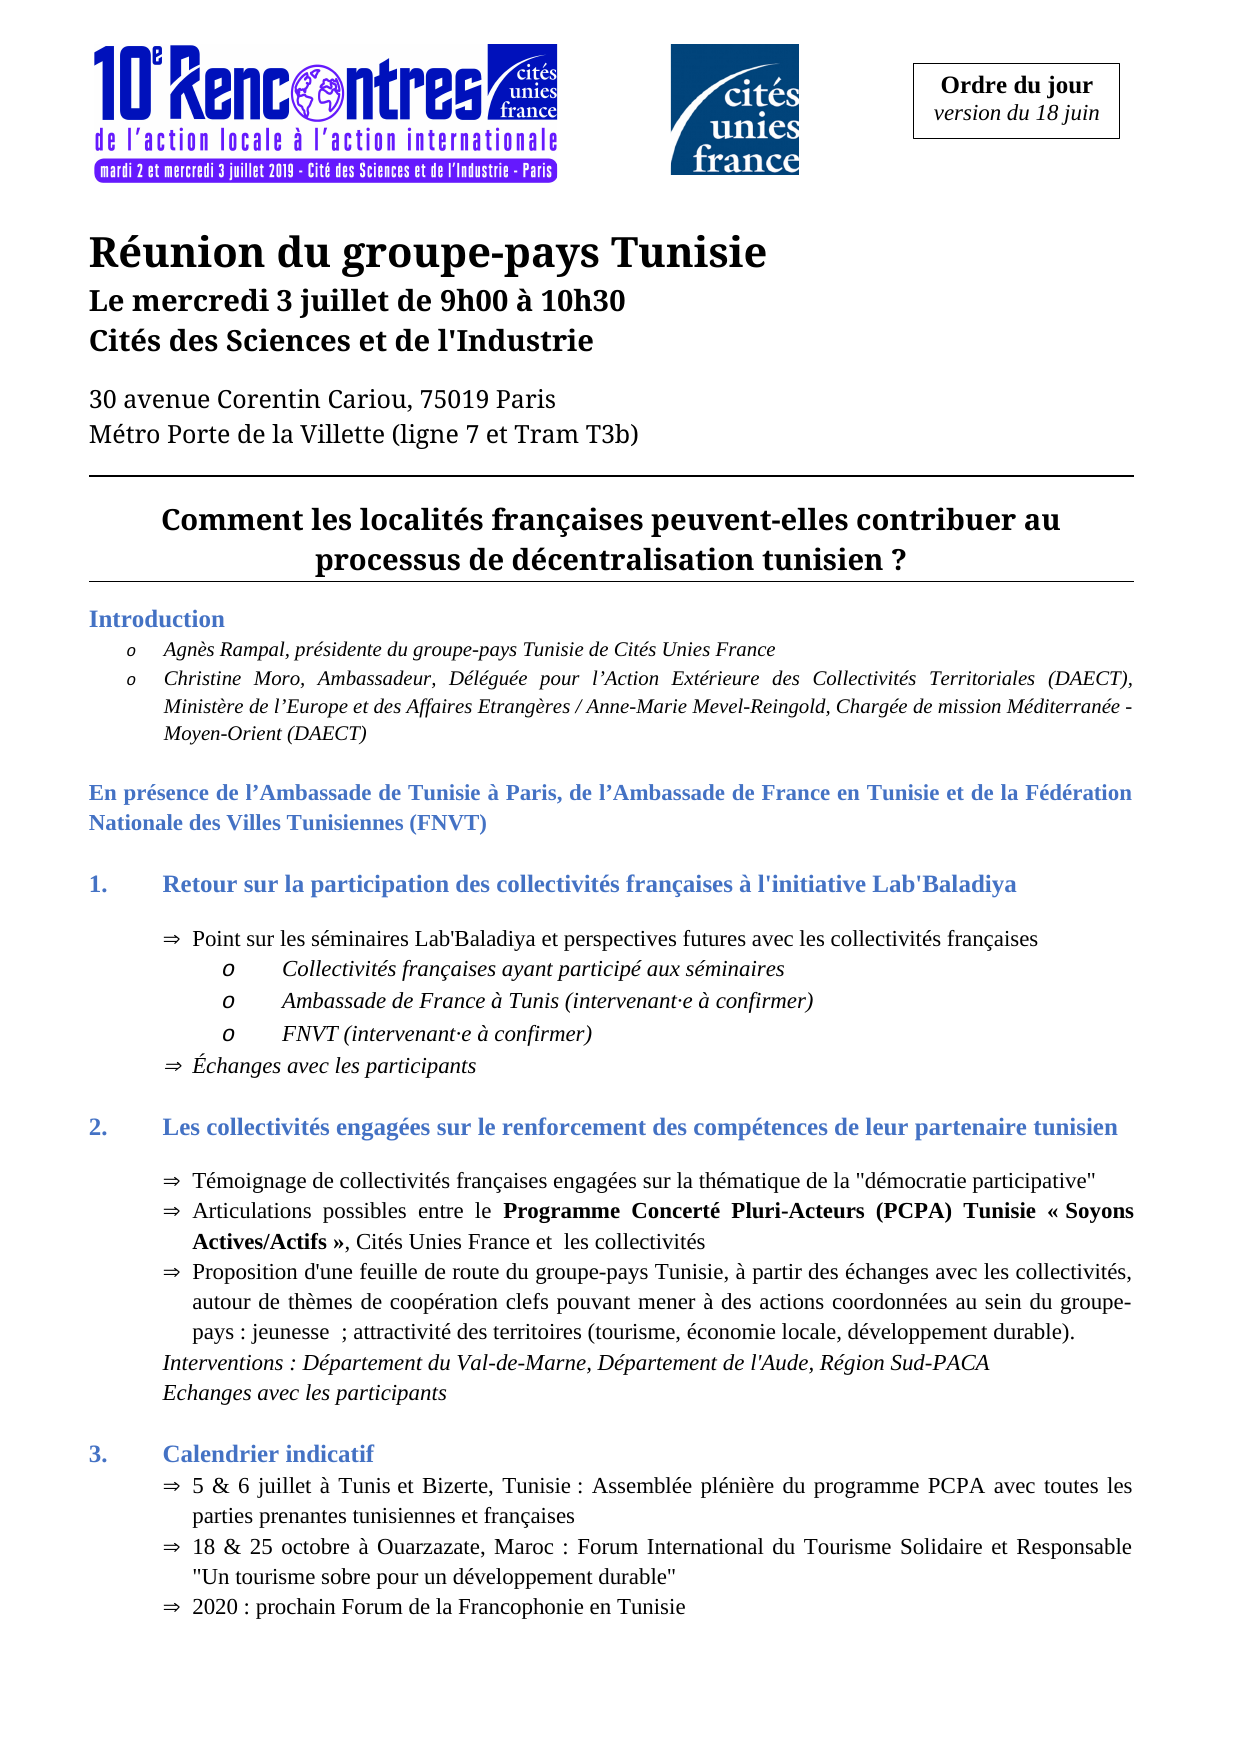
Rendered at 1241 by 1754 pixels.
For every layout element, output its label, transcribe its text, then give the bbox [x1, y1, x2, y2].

text Echanges avec les participants [162, 1379, 1134, 1405]
list Christine Moro, Ambassadeur, Déléguée pour l’Action Extérieure des Collectivités Territoriales (DAECT), Ministère de l’Europe et des Affaires Etrangères / Anne-Marie Mevel-Reingold, Chargée de mission Méditerranée - Moyen-Orient (DAECT) [126, 666, 1134, 745]
text 2. Les collectivités engagées sur le renforcement des compétences de leur partenaire tunisien [89, 1112, 1134, 1141]
text 3. Calendrier indicatif [89, 1439, 1134, 1468]
picture [670, 44, 799, 174]
text 1. Retour sur la participation des collectivités françaises à l'initiative Lab'Baladiya [89, 869, 1134, 898]
text Interventions : Département du Val-de-Marne, Département de l'Aude, Région Sud-PACA [162, 1349, 1134, 1375]
list Articulations possibles entre le Programme Concerté Pluri-Acteurs (PCPA) Tunisie « Soyons Actives/Actifs », Cités Unies France et les collectivités [162, 1198, 1134, 1254]
text 30 avenue Corentin Cariou, 75019 Paris [89, 382, 1134, 416]
text En présence de l’Ambassade de Tunisie à Paris, de l’Ambassade de France en Tunisie et de la Fédération Nationale des Villes Tunisiennes (FNVT) [89, 779, 1134, 836]
list FNVT (intervenant·e à confirmer) [222, 1019, 1134, 1048]
list Échanges avec les participants [162, 1052, 1134, 1078]
picture [94, 44, 558, 183]
list 5 & 6 juillet à Tunis et Bizerte, Tunisie : Assemblée plénière du programme PCPA avec toutes les parties prenantes tunisiennes et françaises [162, 1472, 1134, 1529]
text Le mercredi 3 juillet de 9h00 à 10h30 [89, 280, 1134, 320]
list Témoignage de collectivités françaises engagées sur la thématique de la "démocratie participative" [162, 1167, 1134, 1194]
text Réunion du groupe-pays Tunisie [89, 223, 1134, 280]
list Ambassade de France à Tunis (intervenant·e à confirmer) [222, 987, 1134, 1015]
text Comment les localités françaises peuvent-elles contribuer au processus de décentralisation tunisien ? [89, 499, 1134, 581]
list Collectivités françaises ayant participé aux séminaires [222, 955, 1134, 983]
list 18 & 25 octobre à Ouarzazate, Maroc : Forum International du Tourisme Solidaire et Responsable "Un tourisme sobre pour un développement durable" [162, 1533, 1134, 1589]
list 2020 : prochain Forum de la Francophonie en Tunisie [162, 1593, 1134, 1619]
text Métro Porte de la Villette (ligne 7 et Tram T3b) [89, 416, 1134, 450]
list Agnès Rampal, présidente du groupe-pays Tunisie de Cités Unies France [126, 637, 1134, 662]
list Proposition d'une feuille de route du groupe-pays Tunisie, à partir des échanges avec les collectivités, autour de thèmes de coopération clefs pouvant mener à des actions coordonnées au sein du groupe-pays : jeunesse ; attractivité des territoires (tourisme, économie locale, développement durable). [162, 1258, 1134, 1345]
text Cités des Sciences et de l'Industrie [89, 320, 1134, 359]
list Point sur les séminaires Lab'Baladiya et perspectives futures avec les collectivités françaises [162, 924, 1134, 951]
text Introduction [89, 604, 1134, 633]
